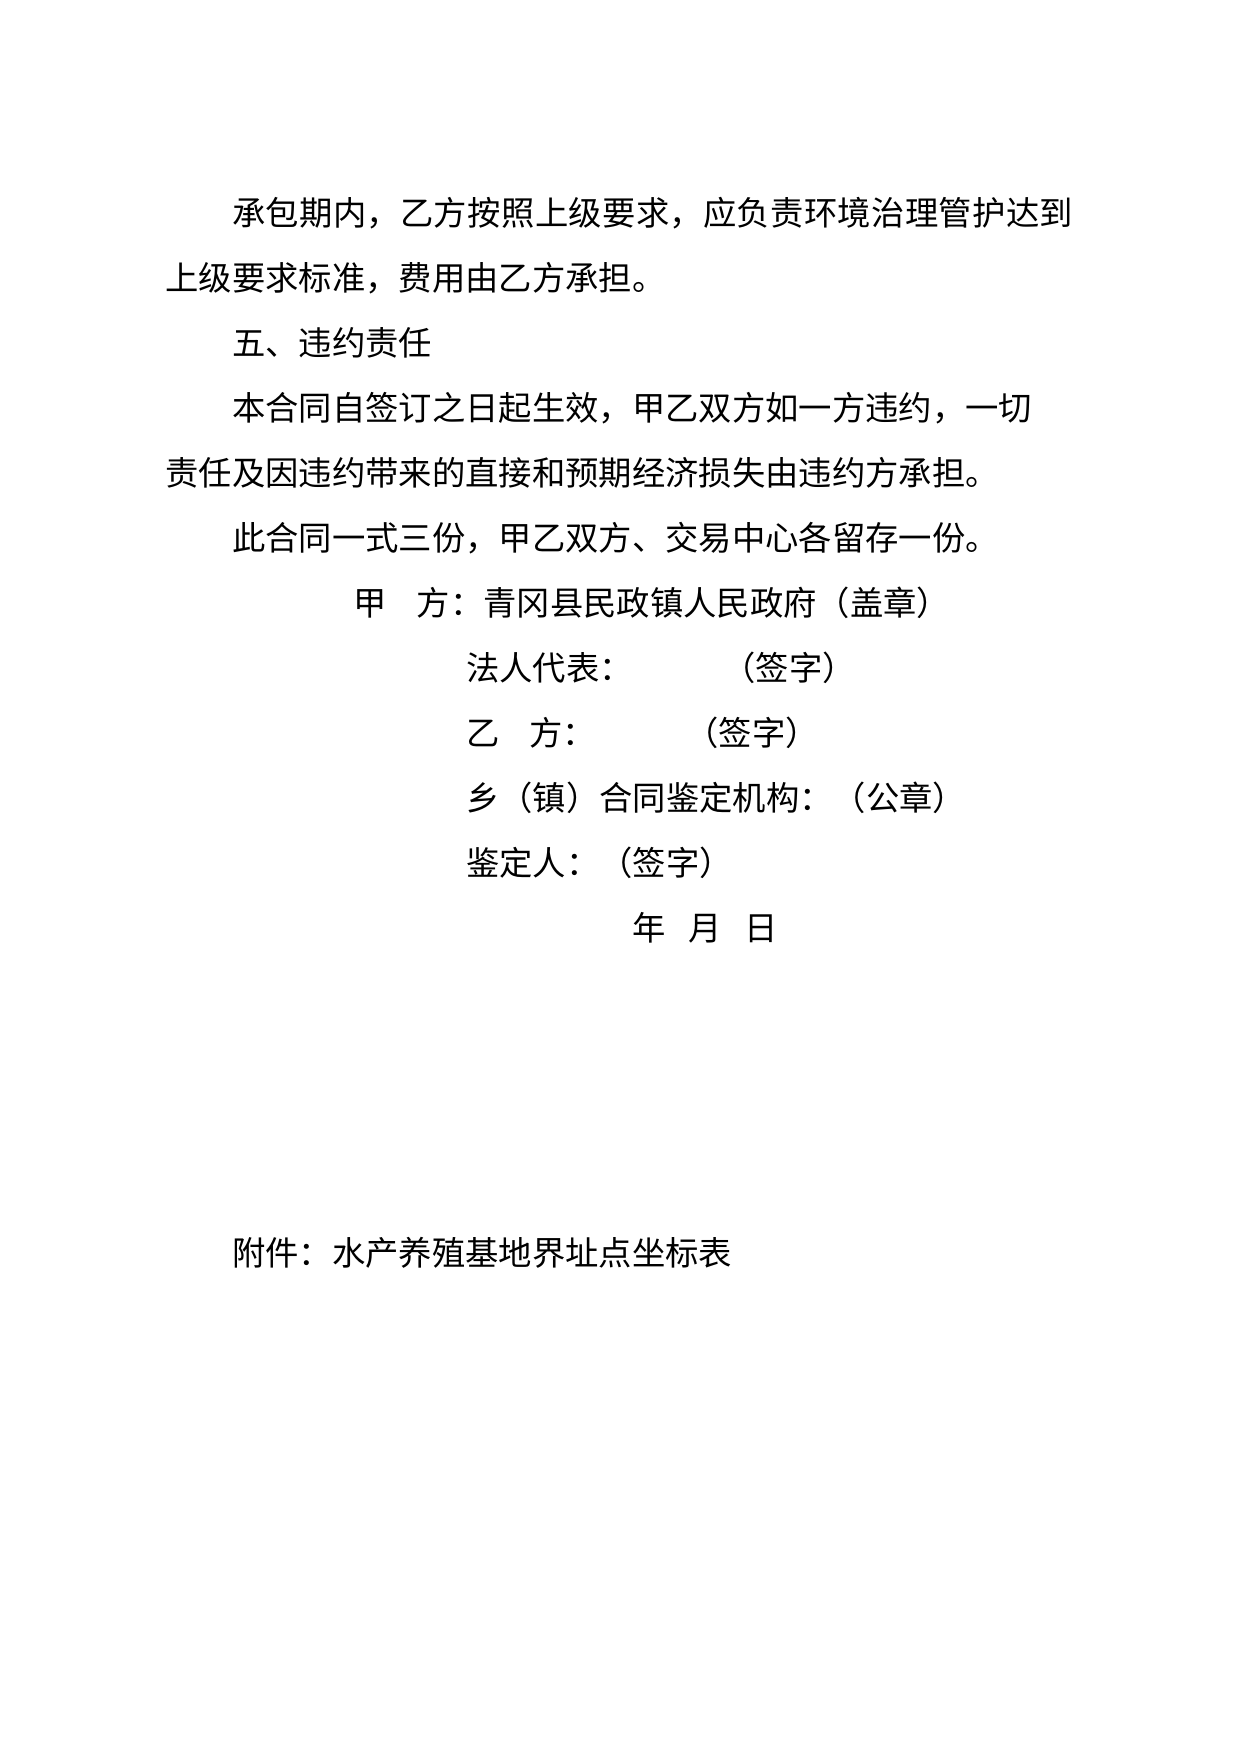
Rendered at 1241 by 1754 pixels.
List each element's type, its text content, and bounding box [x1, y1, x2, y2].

text 五、违约责任 [165, 308, 1075, 373]
text 法人代表： （签字） [165, 633, 1075, 698]
text 此合同一式三份，甲乙双方、交易中心各留存一份。 [165, 503, 1075, 568]
text 承包期内，乙方按照上级要求，应负责环境治理管护达到上级要求标准，费用由乙方承担。 [165, 178, 1075, 308]
text 本合同自签订之日起生效，甲乙双方如一方违约，一切 [165, 373, 1075, 438]
text 鉴定人：（签字） [165, 828, 1075, 893]
text 甲 方：青冈县民政镇人民政府（盖章） [165, 568, 1075, 633]
text 责任及因违约带来的直接和预期经济损失由违约方承担。 [165, 438, 1075, 503]
text 附件：水产养殖基地界址点坐标表 [165, 1218, 1075, 1283]
text 年 月 日 [165, 893, 1075, 958]
text 乡（镇）合同鉴定机构：（公章） [165, 763, 1075, 828]
text 乙 方： （签字） [165, 698, 1075, 763]
